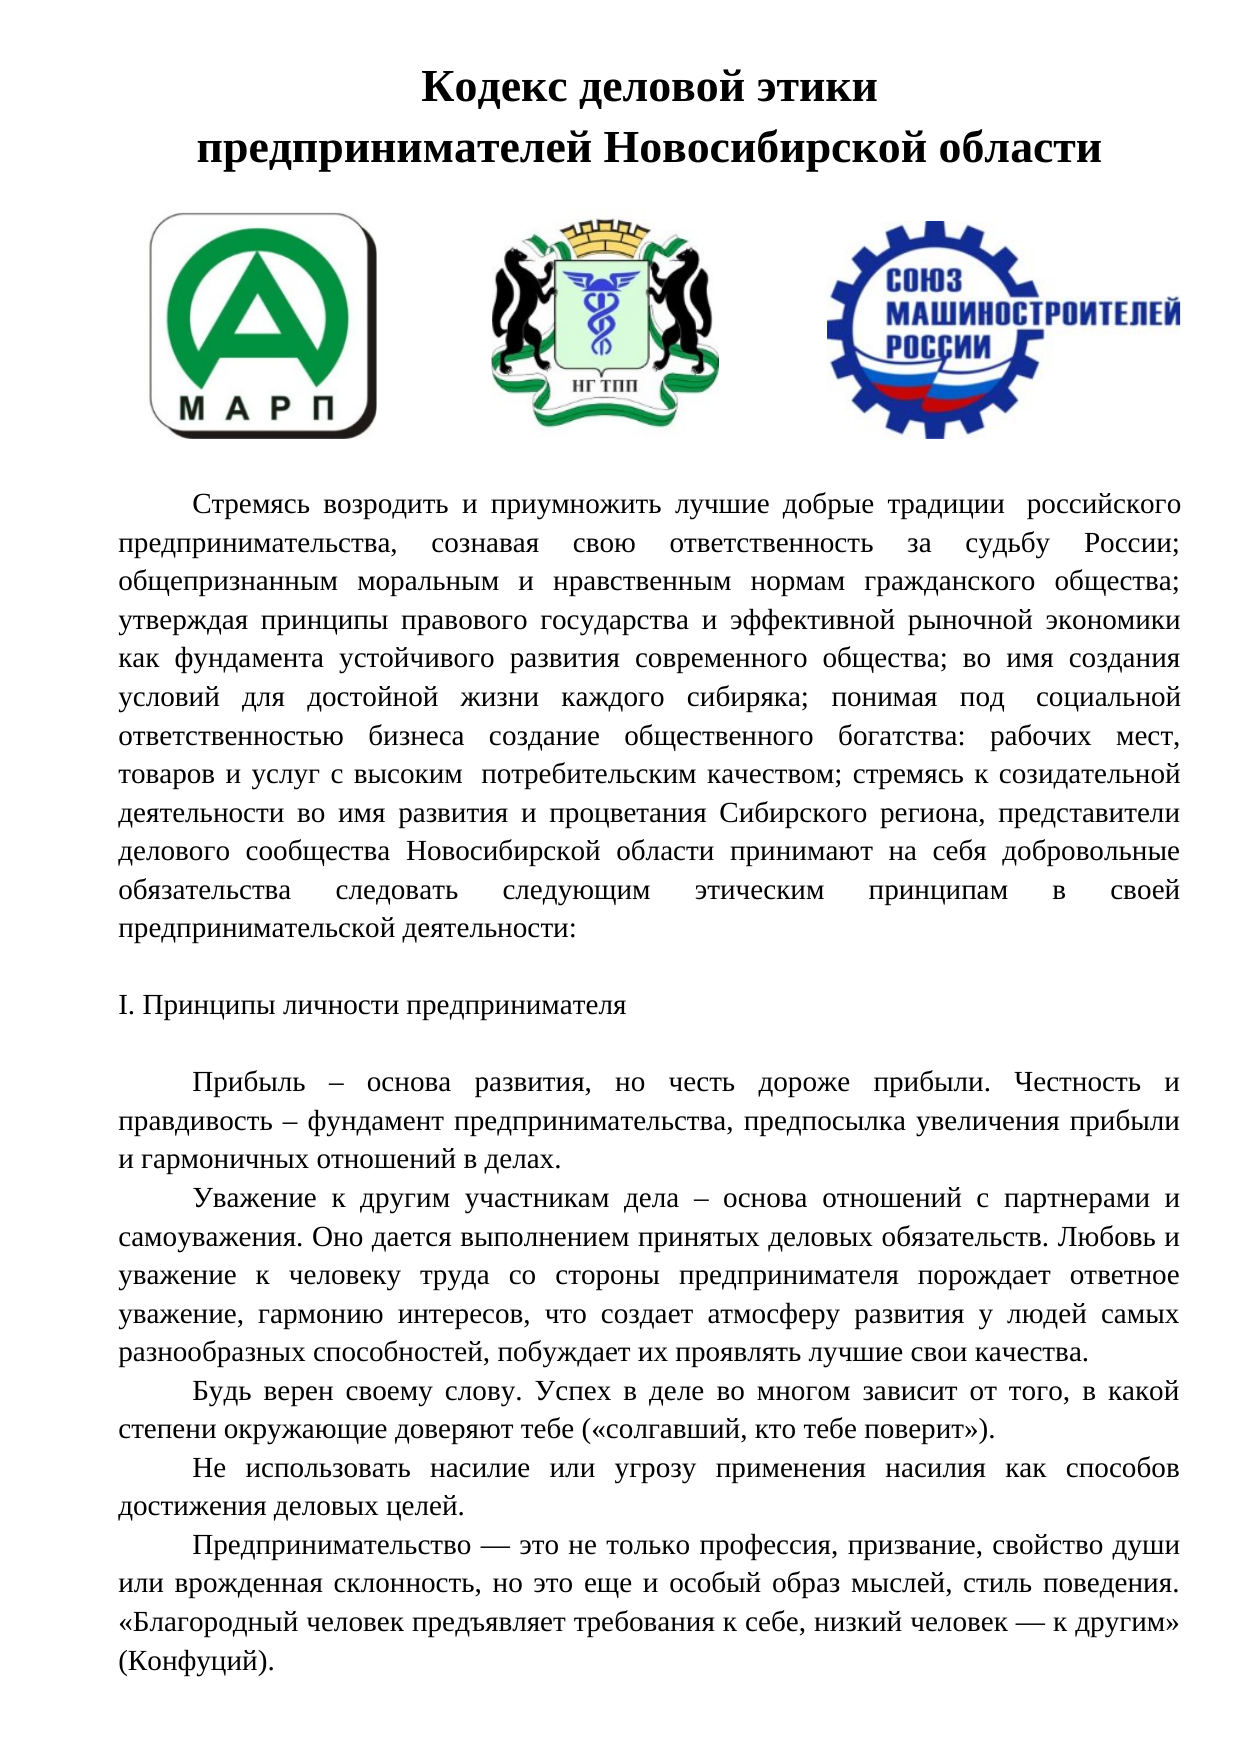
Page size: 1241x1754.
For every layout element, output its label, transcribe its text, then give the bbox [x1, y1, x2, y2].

text Будь верен своему слову. Успех в деле во многом зависит от того, в какой степени окружающие доверяют тебе («солгавший, кто тебе поверит»). [118, 1373, 1181, 1445]
text Прибыль – основа развития, но честь дороже прибыли. Честность и правдивость – фундамент предпринимательства, предпосылка увеличения прибыли и гармоничных отношений в делах. [118, 1064, 1181, 1175]
text Стремясь возродить и приумножить лучшие добрые традиции российского предпринимательства, сознавая свою ответственность за судьбу России; общепризнанным моральным и нравственным нормам гражданского общества; утверждая принципы правового государства и эффективной рыночной экономики как фундамента устойчивого развития современного общества; во имя создания условий для достойной жизни каждого сибиряка; понимая под социальной ответственностью бизнеса создание общественного богатства: рабочих мест, товаров и услуг с высоким потребительским качеством; стремясь к созидательной деятельности во имя развития и процветания Сибирского региона, представители делового сообщества Новосибирской области принимают на себя добровольные обязательства следовать следующим этическим принципам в своей предпринимательской деятельности: [118, 486, 1181, 944]
text Предпринимательство — это не только профессия, призвание, свойство души или врожденная склонность, но это еще и особый образ мыслей, стиль поведения. «Благородный человек предъявляет требования к себе, низкий человек — к другим» (Конфуций). [118, 1527, 1181, 1676]
text I. Принципы личности предпринимателя [118, 987, 1181, 1021]
picture [142, 209, 377, 439]
text предпринимателей Новосибирской области [118, 119, 1181, 172]
picture [827, 221, 1181, 439]
picture [491, 209, 719, 437]
text Кодекс деловой этики [118, 59, 1181, 112]
text Не использовать насилие или угрозу применения насилия как способов достижения деловых целей. [118, 1450, 1181, 1522]
text Уважение к другим участникам дела – основа отношений с партнерами и самоуважения. Оно дается выполнением принятых деловых обязательств. Любовь и уважение к человеку труда со стороны предпринимателя порождает ответное уважение, гармонию интересов, что создает атмосферу развития у людей самых разнообразных способностей, побуждает их проявлять лучшие свои качества. [118, 1180, 1181, 1368]
